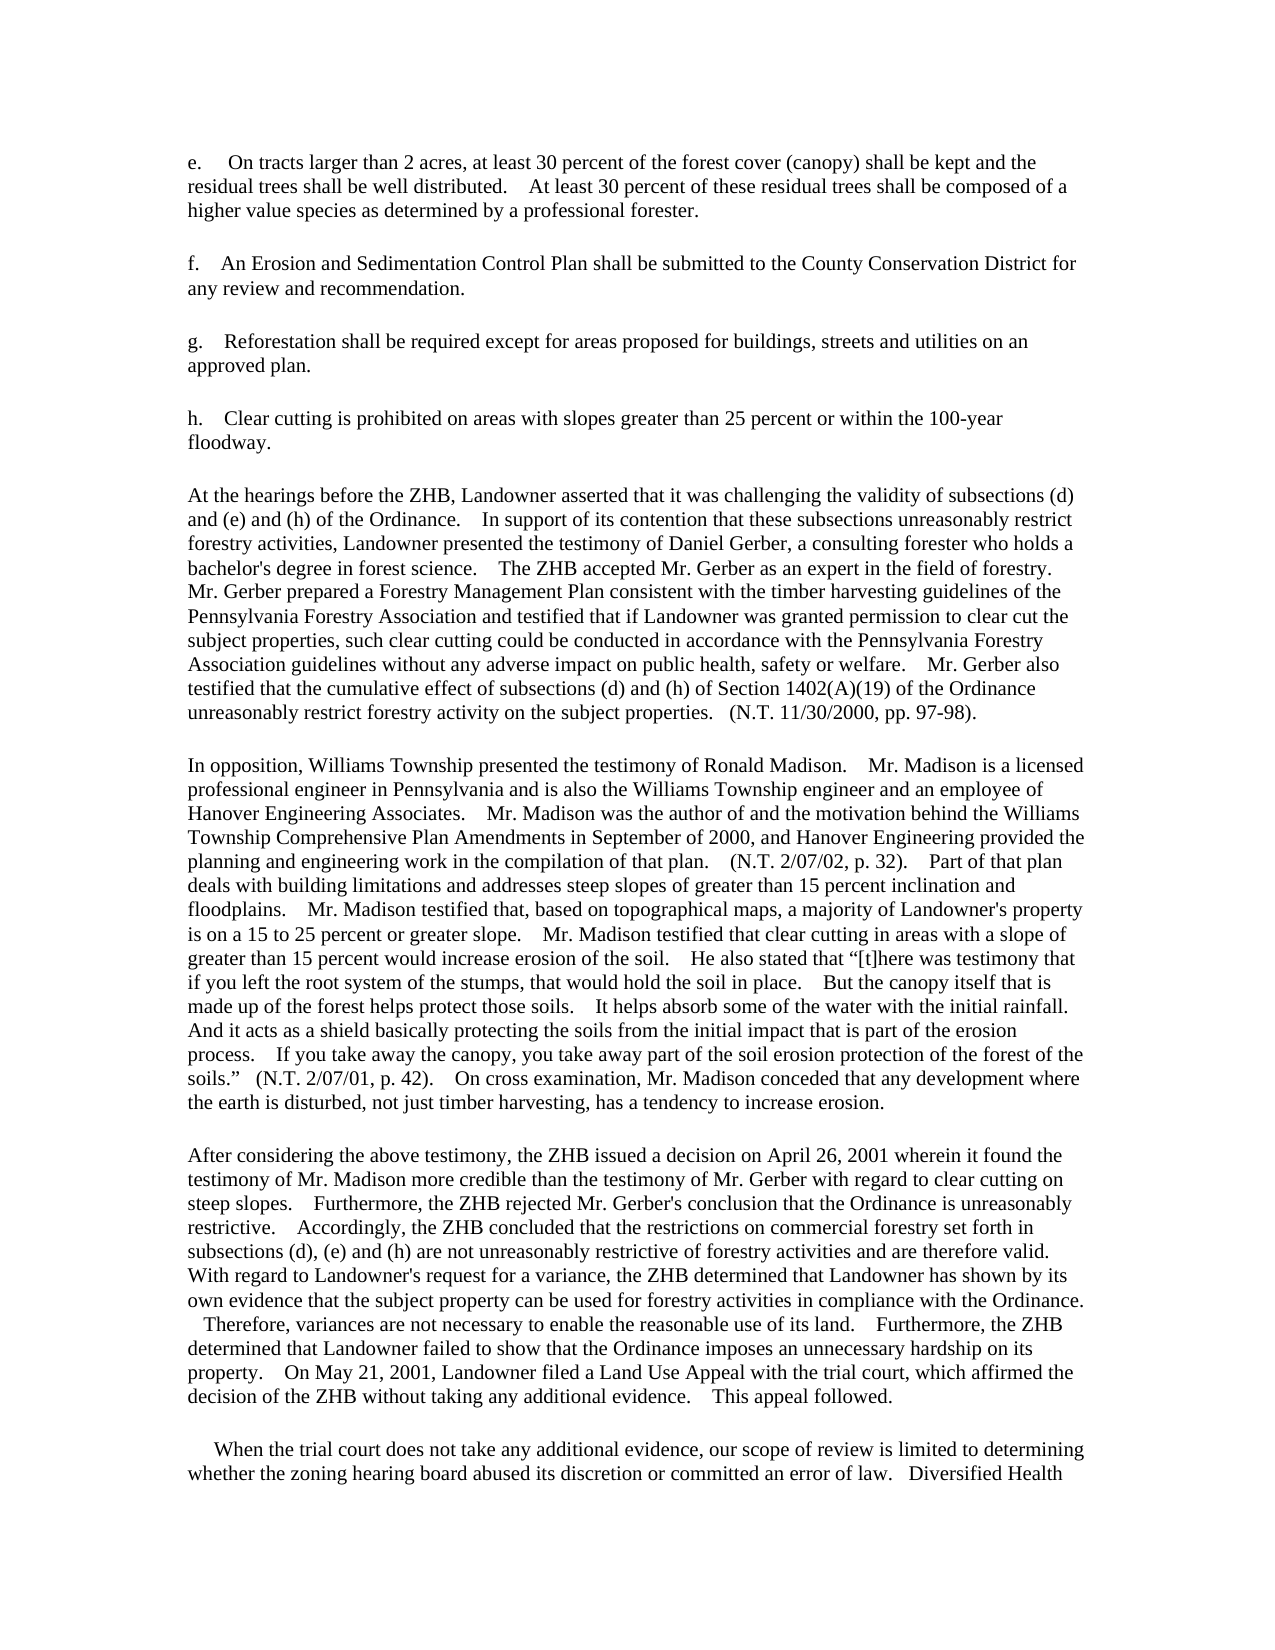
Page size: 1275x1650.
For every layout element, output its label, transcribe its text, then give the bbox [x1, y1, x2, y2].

text f. An Erosion and Sedimentation Control Plan shall be submitted to the County Conservation District for any review and recommendation. [187, 251, 1087, 299]
text After considering the above testimony, the ZHB issued a decision on April 26, 2001 wherein it found the testimony of Mr. Madison more credible than the testimony of Mr. Gerber with regard to clear cutting on steep slopes. Furthermore, the ZHB rejected Mr. Gerber's conclusion that the Ordinance is unreasonably restrictive. Accordingly, the ZHB concluded that the restrictions on commercial forestry set forth in subsections (d), (e) and (h) are not unreasonably restrictive of forestry activities and are therefore valid. With regard to Landowner's request for a variance, the ZHB determined that Landowner has shown by its own evidence that the subject property can be used for forestry activities in compliance with the Ordinance. Therefore, variances are not necessary to enable the reasonable use of its land. Furthermore, the ZHB determined that Landowner failed to show that the Ordinance imposes an unnecessary hardship on its property. On May 21, 2001, Landowner filed a Land Use Appeal with the trial court, which affirmed the decision of the ZHB without taking any additional evidence. This appeal followed. [187, 1143, 1087, 1408]
text h. Clear cutting is prohibited on areas with slopes greater than 25 percent or within the 100-year floodway. [187, 406, 1087, 454]
text e. On tracts larger than 2 acres, at least 30 percent of the forest cover (canopy) shall be kept and the residual trees shall be well distributed. At least 30 percent of these residual trees shall be composed of a higher value species as determined by a professional forester. [187, 150, 1087, 222]
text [187, 1437, 1087, 1485]
text In opposition, Williams Township presented the testimony of Ronald Madison. Mr. Madison is a licensed professional engineer in Pennsylvania and is also the Williams Township engineer and an employee of Hanover Engineering Associates. Mr. Madison was the author of and the motivation behind the Williams Township Comprehensive Plan Amendments in September of 2000, and Hanover Engineering provided the planning and engineering work in the compilation of that plan. (N.T. 2/07/02, p. 32). Part of that plan deals with building limitations and addresses steep slopes of greater than 15 percent inclination and floodplains. Mr. Madison testified that, based on topographical maps, a majority of Landowner's property is on a 15 to 25 percent or greater slope. Mr. Madison testified that clear cutting in areas with a slope of greater than 15 percent would increase erosion of the soil. He also stated that “[t]here was testimony that if you left the root system of the stumps, that would hold the soil in place. But the canopy itself that is made up of the forest helps protect those soils. It helps absorb some of the water with the initial rainfall. And it acts as a shield basically protecting the soils from the initial impact that is part of the erosion process. If you take away the canopy, you take away part of the soil erosion protection of the forest of the soils.” (N.T. 2/07/01, p. 42). On cross examination, Mr. Madison conceded that any development where the earth is disturbed, not just timber harvesting, has a tendency to increase erosion. [187, 753, 1087, 1114]
text g. Reforestation shall be required except for areas proposed for buildings, streets and utilities on an approved plan. [187, 329, 1087, 377]
text At the hearings before the ZHB, Landowner asserted that it was challenging the validity of subsections (d) and (e) and (h) of the Ordinance. In support of its contention that these subsections unreasonably restrict forestry activities, Landowner presented the testimony of Daniel Gerber, a consulting forester who holds a bachelor's degree in forest science. The ZHB accepted Mr. Gerber as an expert in the field of forestry. Mr. Gerber prepared a Forestry Management Plan consistent with the timber harvesting guidelines of the Pennsylvania Forestry Association and testified that if Landowner was granted permission to clear cut the subject properties, such clear cutting could be conducted in accordance with the Pennsylvania Forestry Association guidelines without any adverse impact on public health, safety or welfare. Mr. Gerber also testified that the cumulative effect of subsections (d) and (h) of Section 1402(A)(19) of the Ordinance unreasonably restrict forestry activity on the subject properties. (N.T. 11/30/2000, pp. 97-98). [187, 483, 1087, 724]
